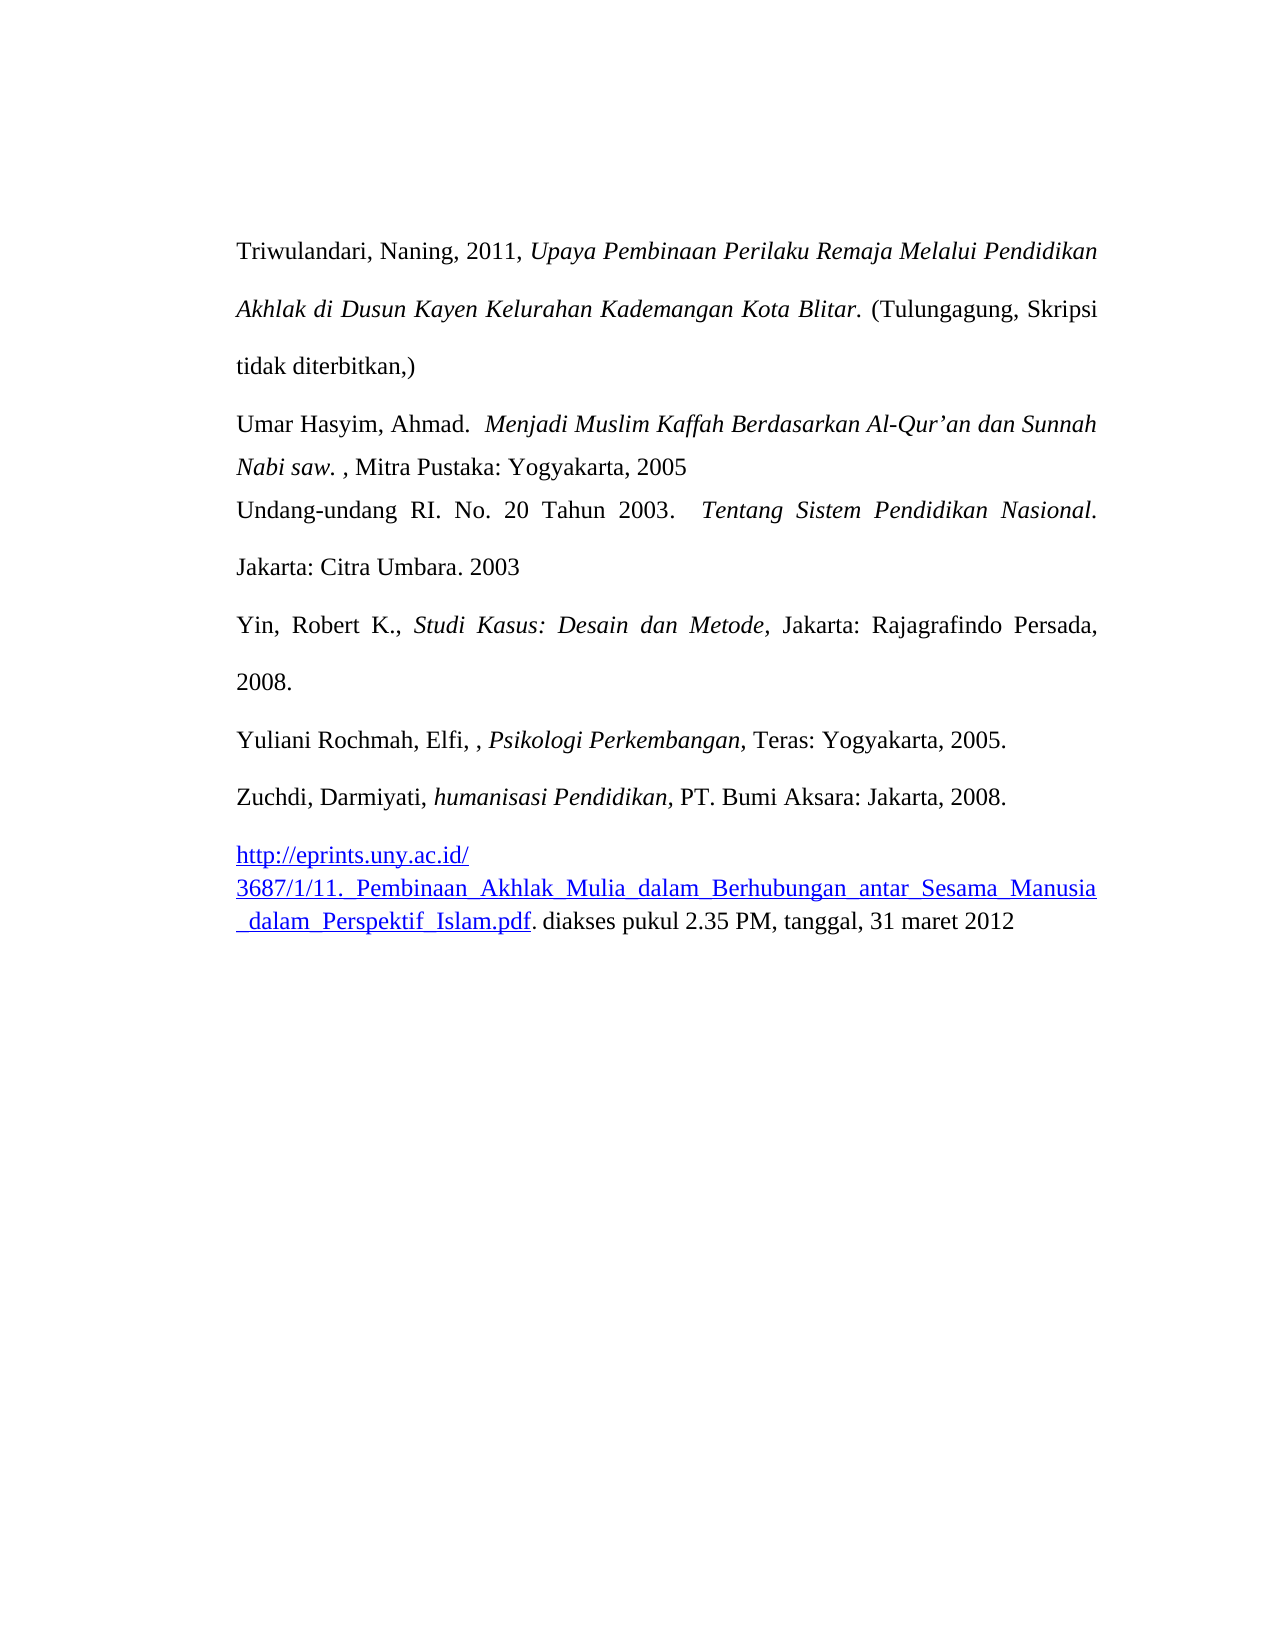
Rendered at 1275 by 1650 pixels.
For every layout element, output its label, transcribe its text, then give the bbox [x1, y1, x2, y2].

text Yin, Robert K., Studi Kasus: Desain dan Metode, Jakarta: Rajagrafindo Persada, 2008. [236, 610, 1098, 696]
text http://eprints.uny.ac.id/3687/1/11._Pembinaan_Akhlak_Mulia_dalam_Berhubungan_antar_Sesama_Manusia_dalam_Perspektif_Islam.pdf. diakses pukul 2.35 PM, tanggal, 31 maret 2012 [236, 840, 1098, 935]
text Triwulandari, Naning, 2011, Upaya Pembinaan Perilaku Remaja Melalui Pendidikan Akhlak di Dusun Kayen Kelurahan Kademangan Kota Blitar. (Tulungagung, Skripsi tidak diterbitkan,) [236, 236, 1098, 380]
text Undang-undang RI. No. 20 Tahun 2003. Tentang Sistem Pendidikan Nasional. Jakarta: Citra Umbara. 2003 [236, 495, 1098, 581]
text Umar Hasyim, Ahmad. Menjadi Muslim Kaffah Berdasarkan Al-Qur’an dan Sunnah Nabi saw. , Mitra Pustaka: Yogyakarta, 2005 [236, 409, 1098, 481]
text Yuliani Rochmah, Elfi, , Psikologi Perkembangan, Teras: Yogyakarta, 2005. [236, 725, 1098, 754]
text Zuchdi, Darmiyati, humanisasi Pendidikan, PT. Bumi Aksara: Jakarta, 2008. [236, 782, 1098, 811]
